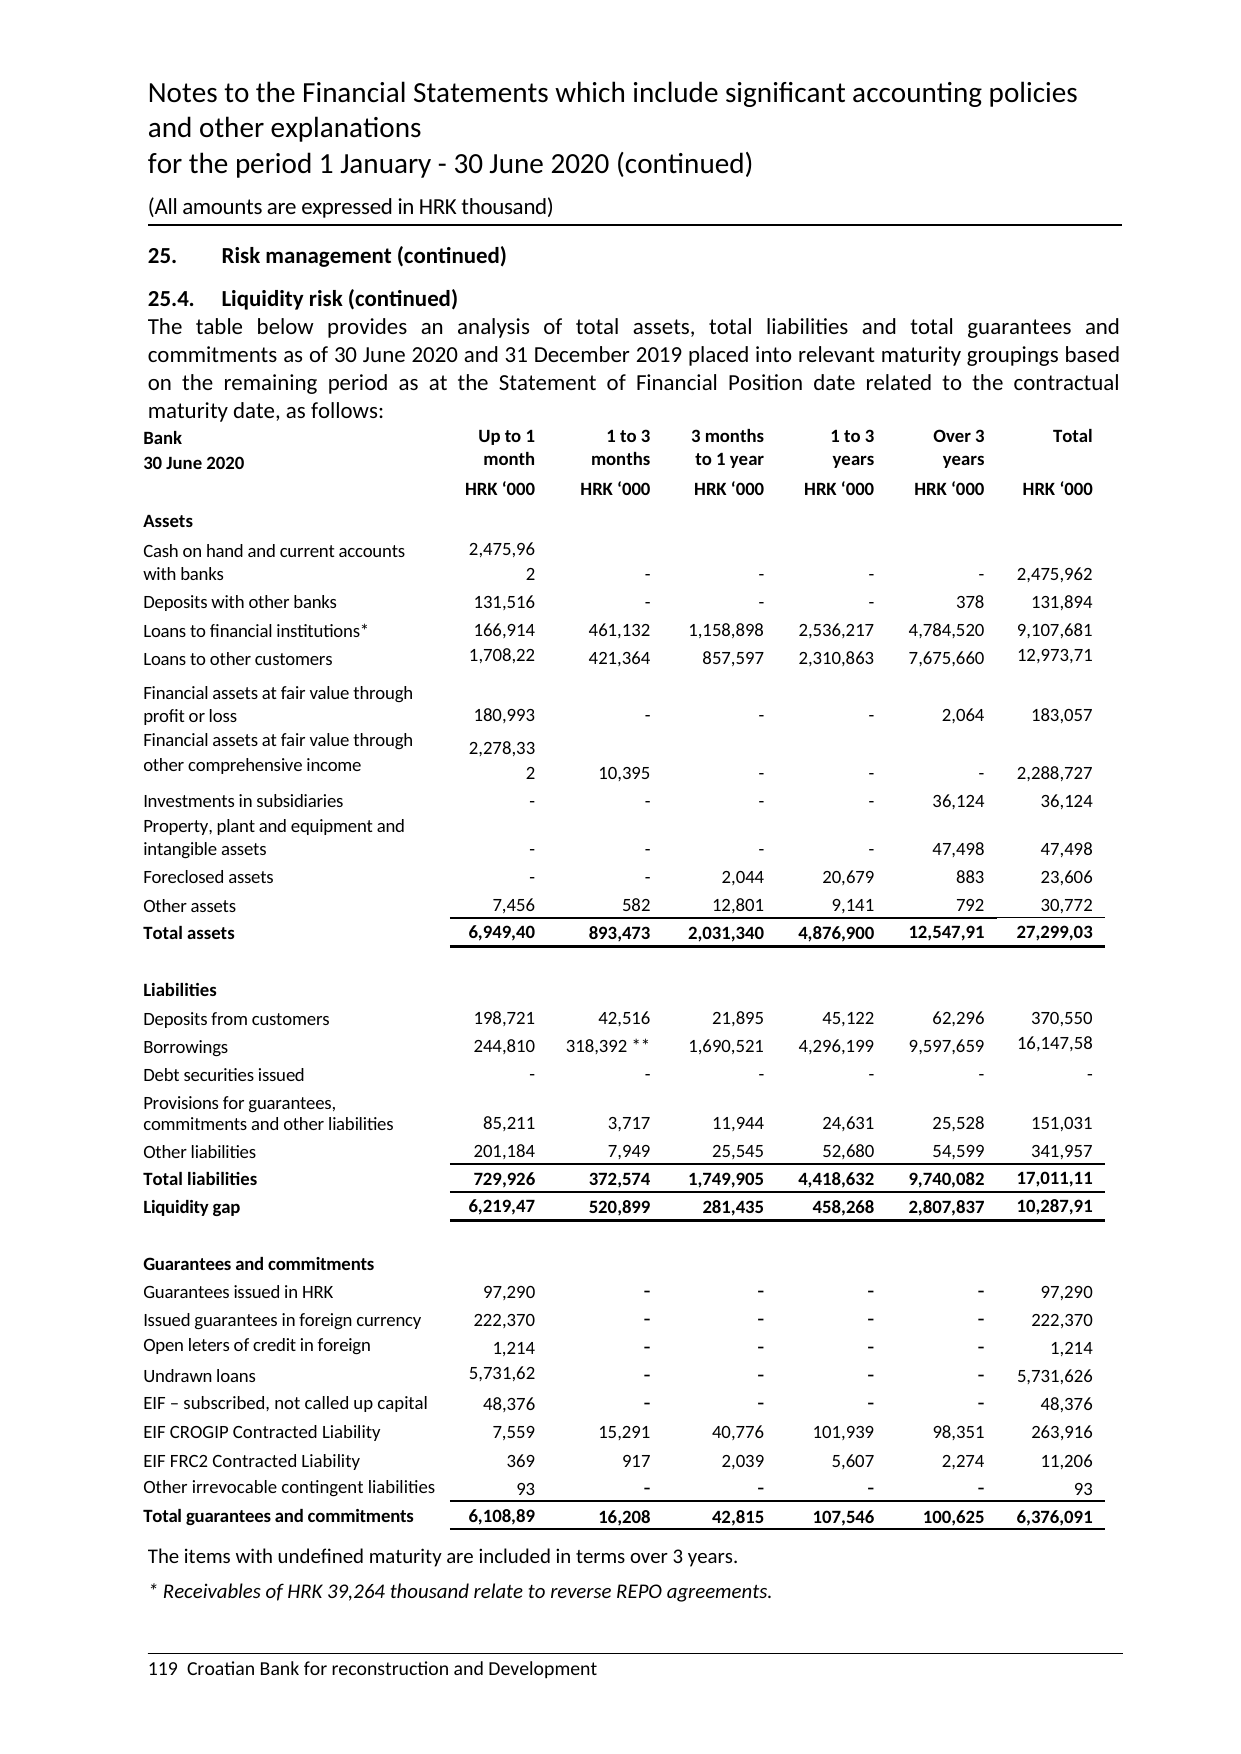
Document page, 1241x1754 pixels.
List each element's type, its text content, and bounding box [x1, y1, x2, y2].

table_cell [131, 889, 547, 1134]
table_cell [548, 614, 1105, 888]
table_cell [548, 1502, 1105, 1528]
text 25.4. Liquidity risk (continued) [148, 284, 1122, 312]
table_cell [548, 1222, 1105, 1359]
text The items with undefined maturity are included in terms over 3 years. [148, 1543, 1122, 1568]
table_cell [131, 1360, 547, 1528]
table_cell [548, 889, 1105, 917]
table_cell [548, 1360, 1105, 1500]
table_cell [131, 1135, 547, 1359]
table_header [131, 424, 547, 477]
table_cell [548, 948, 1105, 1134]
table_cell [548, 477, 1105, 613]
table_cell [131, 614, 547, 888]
text 25. Risk management (continued) [148, 241, 1122, 269]
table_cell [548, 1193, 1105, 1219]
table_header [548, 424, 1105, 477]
text The table below provides an analysis of total assets, total liabilities and total guarantees and commitments as of 30 June 2020 and 31 December 2019 placed into relevant maturity groupings based on the remaining period as at the Statement of Financial Position date related to the contractual maturity date, as follows: [148, 312, 1122, 424]
text * Receivables of HRK 39,264 thousand relate to reverse REPO agreements. [148, 1579, 1122, 1604]
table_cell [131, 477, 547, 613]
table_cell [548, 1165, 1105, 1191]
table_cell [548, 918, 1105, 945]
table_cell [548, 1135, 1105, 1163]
